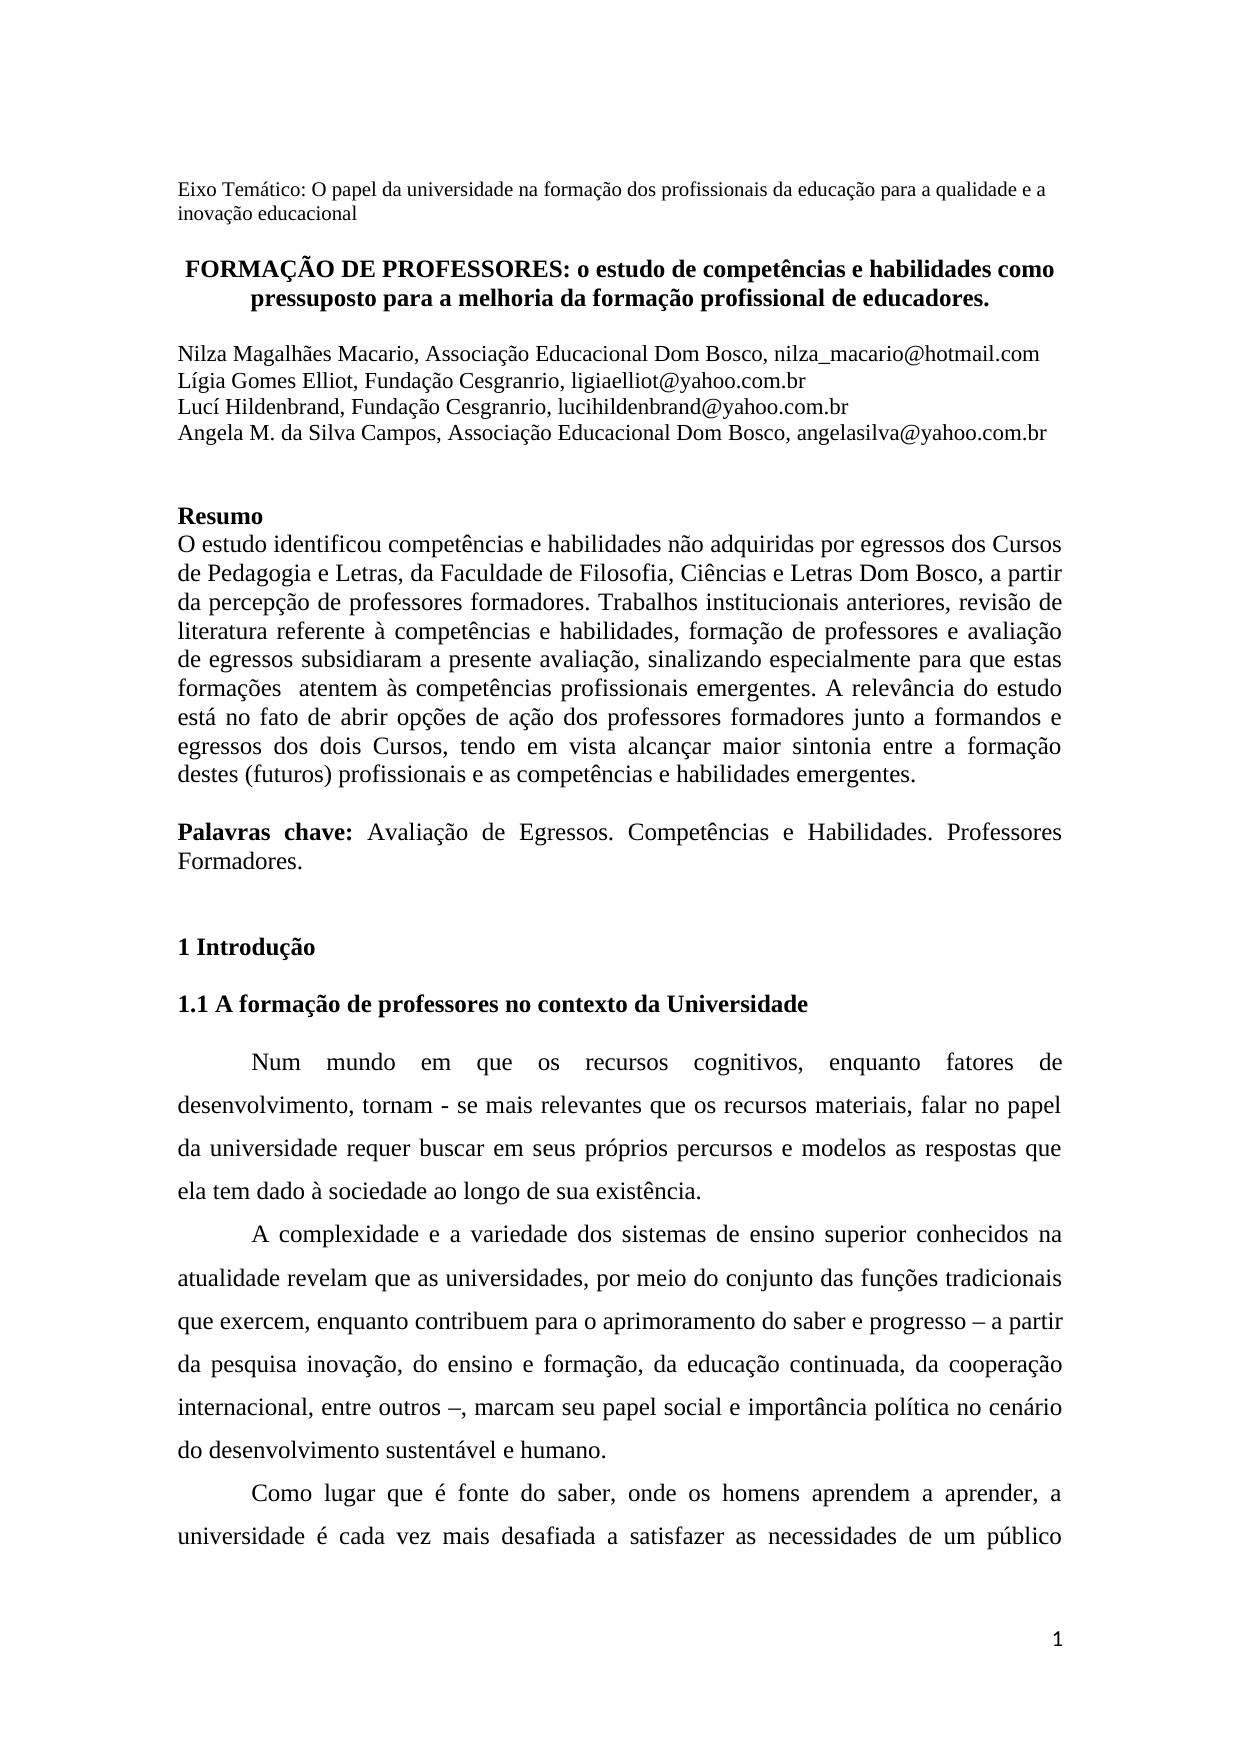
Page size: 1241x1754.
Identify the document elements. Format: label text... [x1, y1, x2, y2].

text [177, 1478, 1063, 1550]
text A complexidade e a variedade dos sistemas de ensino superior conhecidos na atualidade revelam que as universidades, por meio do conjunto das funções tradicionais que exercem, enquanto contribuem para o aprimoramento do saber e progresso – a partir da pesquisa inovação, do ensino e formação, da educação continuada, da cooperação internacional, entre outros –, marcam seu papel social e importância política no cenário do desenvolvimento sustentável e humano. [177, 1219, 1063, 1464]
text 1 Introdução [177, 932, 1063, 961]
text FORMAÇÃO DE PROFESSORES: o estudo de competências e habilidades como pressuposto para a melhoria da formação profissional de educadores. [177, 254, 1063, 312]
text Lucí Hildenbrand, Fundação Cesgranrio, lucihildenbrand@yahoo.com.br [177, 393, 1063, 419]
text Palavras chave: Avaliação de Egressos. Competências e Habilidades. Professores Formadores. [177, 817, 1063, 874]
text Nilza Magalhães Macario, Associação Educacional Dom Bosco, nilza_macario@hotmail.com [177, 340, 1063, 367]
text Lígia Gomes Elliot, Fundação Cesgranrio, ligiaelliot@yahoo.com.br [177, 367, 1063, 393]
text Eixo Temático: O papel da universidade na formação dos profissionais da educação para a qualidade e a inovação educacional [177, 177, 1063, 225]
list A formação de professores no contexto da Universidade [177, 989, 1063, 1018]
text Angela M. da Silva Campos, Associação Educacional Dom Bosco, angelasilva@yahoo.com.br [177, 419, 1063, 446]
text Resumo [177, 501, 1063, 529]
text Num mundo em que os recursos cognitivos, enquanto fatores de desenvolvimento, tornam - se mais relevantes que os recursos materiais, falar no papel da universidade requer buscar em seus próprios percursos e modelos as respostas que ela tem dado à sociedade ao longo de sua existência. [177, 1047, 1063, 1205]
text O estudo identificou competências e habilidades não adquiridas por egressos dos Cursos de Pedagogia e Letras, da Faculdade de Filosofia, Ciências e Letras Dom Bosco, a partir da percepção de professores formadores. Trabalhos institucionais anteriores, revisão de literatura referente à competências e habilidades, formação de professores e avaliação de egressos subsidiaram a presente avaliação, sinalizando especialmente para que estas formações atentem às competências profissionais emergentes. A relevância do estudo está no fato de abrir opções de ação dos professores formadores junto a formandos e egressos dos dois Cursos, tendo em vista alcançar maior sintonia entre a formação destes (futuros) profissionais e as competências e habilidades emergentes. [177, 529, 1063, 788]
